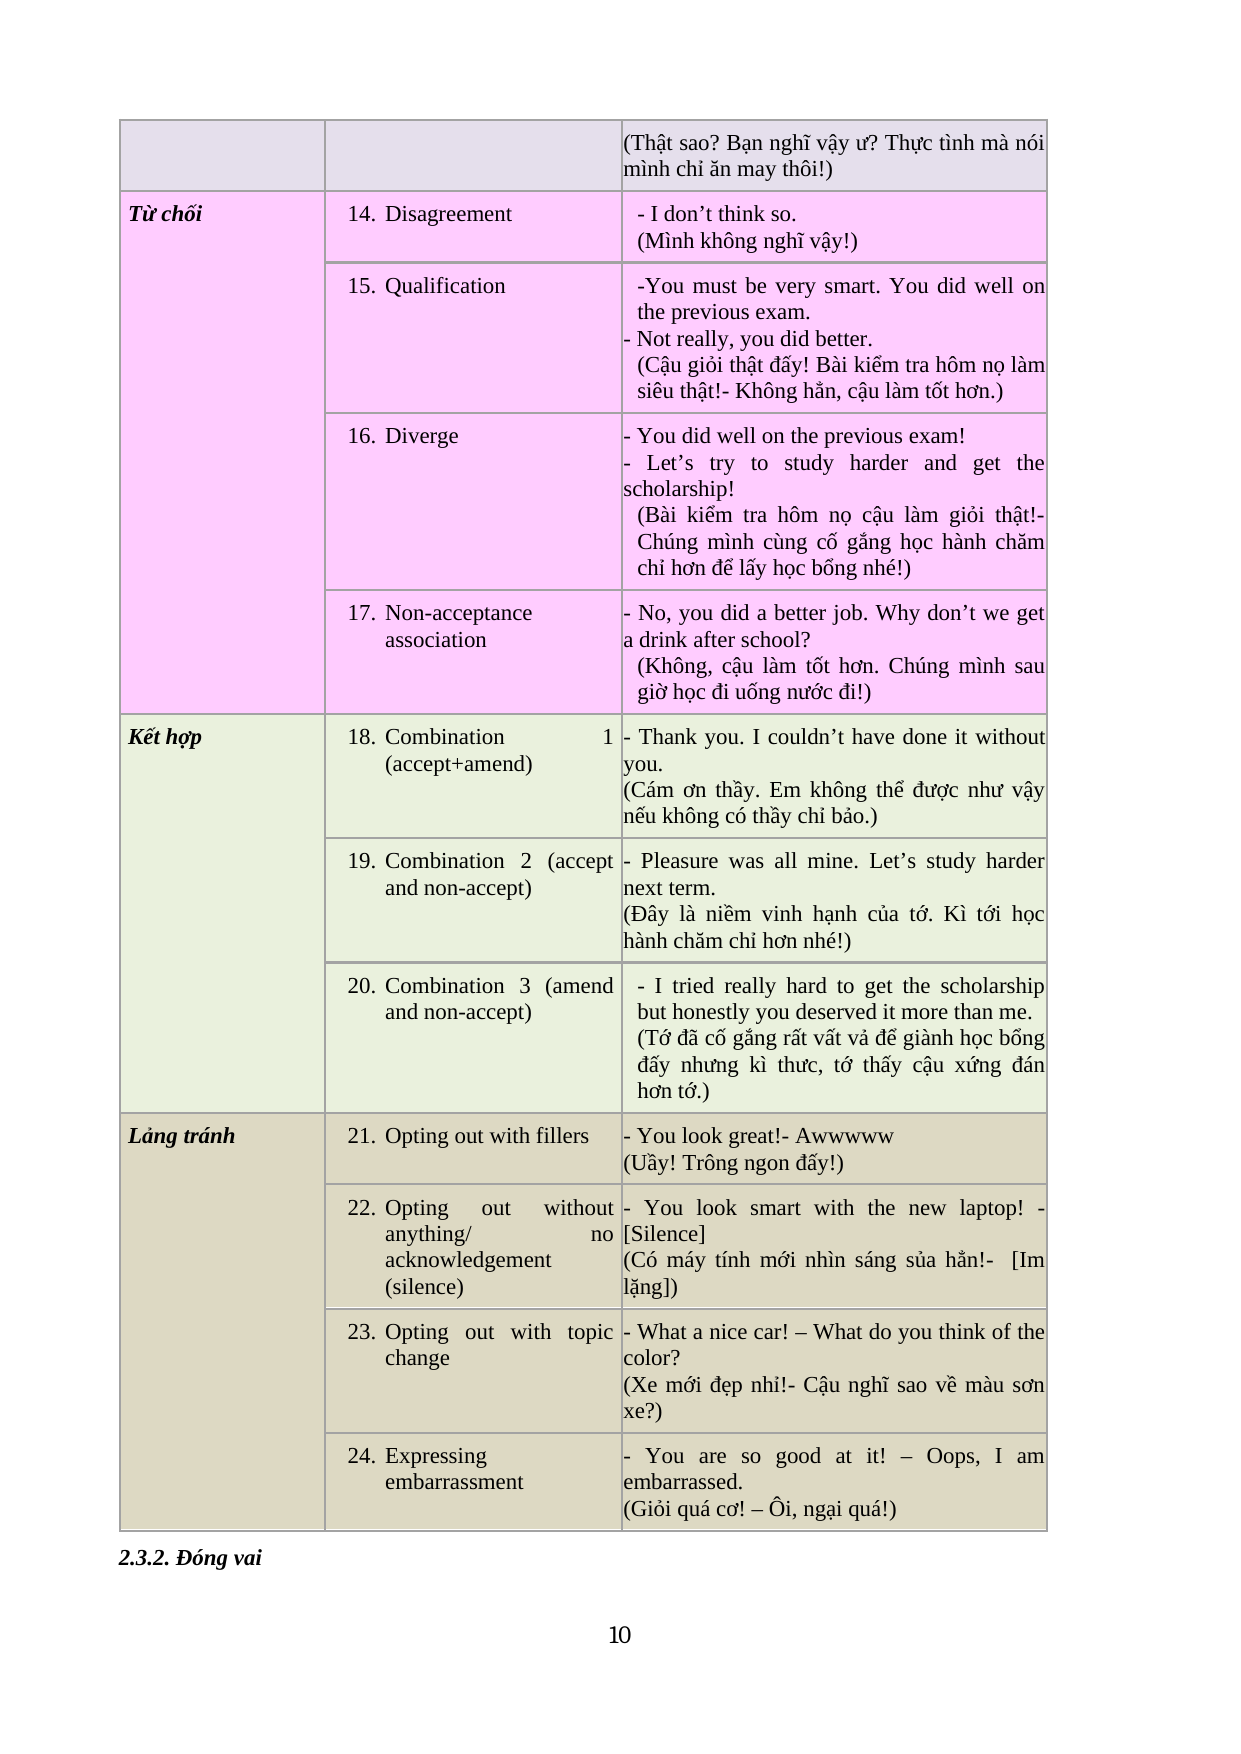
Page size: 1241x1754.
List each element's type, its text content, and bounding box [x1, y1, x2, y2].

table_cell -You must be very smart. You did well on the previous exam. - Not really, you did better. (Cậu giỏi thật đấy! Bài kiểm tra hôm nọ làm siêu thật!- Không hẳn, cậu làm tốt hơn.) [623, 264, 1046, 412]
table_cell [623, 121, 1046, 190]
table_cell Opting out with fillers [326, 1114, 621, 1183]
table_cell Opting out with topic change [326, 1310, 621, 1432]
table_cell - No, you did a better job. Why don’t we get a drink after school? (Không, cậu làm tốt hơn. Chúng mình sau giờ học đi uống nước đi!) [623, 591, 1046, 713]
table_cell Expressing embarrassment [326, 1434, 621, 1529]
table_cell Từ chối [121, 192, 324, 713]
table_cell - You look smart with the new laptop! - [Silence] (Có máy tính mới nhìn sáng sủa hẳn!- [Im lặng]) [623, 1185, 1046, 1307]
table_cell Combination 1 (accept+amend) [326, 715, 621, 837]
table_cell Opting out without anything/ no acknowledgement (silence) [326, 1185, 621, 1307]
table_cell Lảng tránh [121, 1114, 324, 1529]
subtitle 2.3.2. Đóng vai [118, 1544, 1122, 1570]
table_cell Diverge [326, 414, 621, 589]
table_cell - I tried really hard to get the scholarship but honestly you deserved it more than me. (Tớ đã cố gắng rất vất vả để giành học bổng đấy nhưng kì thưc, tớ thấy cậu xứng đán hơn tớ.) [623, 964, 1046, 1112]
table_cell Qualification [326, 264, 621, 412]
table_cell Disagreement [326, 192, 621, 261]
table_cell Combination 3 (amend and non-accept) [326, 964, 621, 1112]
table_cell - You look great!- Awwwww (Uầy! Trông ngon đấy!) [623, 1114, 1046, 1183]
table_cell - What a nice car! – What do you think of the color? (Xe mới đẹp nhỉ!- Cậu nghĩ sao về màu sơn xe?) [623, 1310, 1046, 1432]
table_cell - Thank you. I couldn’t have done it without you. (Cám ơn thầy. Em không thể được như vậy nếu không có thầy chỉ bảo.) [623, 715, 1046, 837]
table_cell Non-acceptance association [326, 591, 621, 713]
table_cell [326, 121, 621, 190]
table_cell - You are so good at it! – Oops, I am embarrassed. (Giỏi quá cơ! – Ôi, ngại quá!) [623, 1434, 1046, 1529]
table_cell - You did well on the previous exam! - Let’s try to study harder and get the scholarship! (Bài kiểm tra hôm nọ cậu làm giỏi thật!- Chúng mình cùng cố gắng học hành chăm chỉ hơn để lấy học bổng nhé!) [623, 414, 1046, 589]
table_cell Combination 2 (accept and non-accept) [326, 839, 621, 961]
table_cell - I don’t think so. (Mình không nghĩ vậy!) [623, 192, 1046, 261]
table_cell Kết hợp [121, 715, 324, 1112]
table_cell - Pleasure was all mine. Let’s study harder next term. (Đây là niềm vinh hạnh của tớ. Kì tới học hành chăm chỉ hơn nhé!) [623, 839, 1046, 961]
